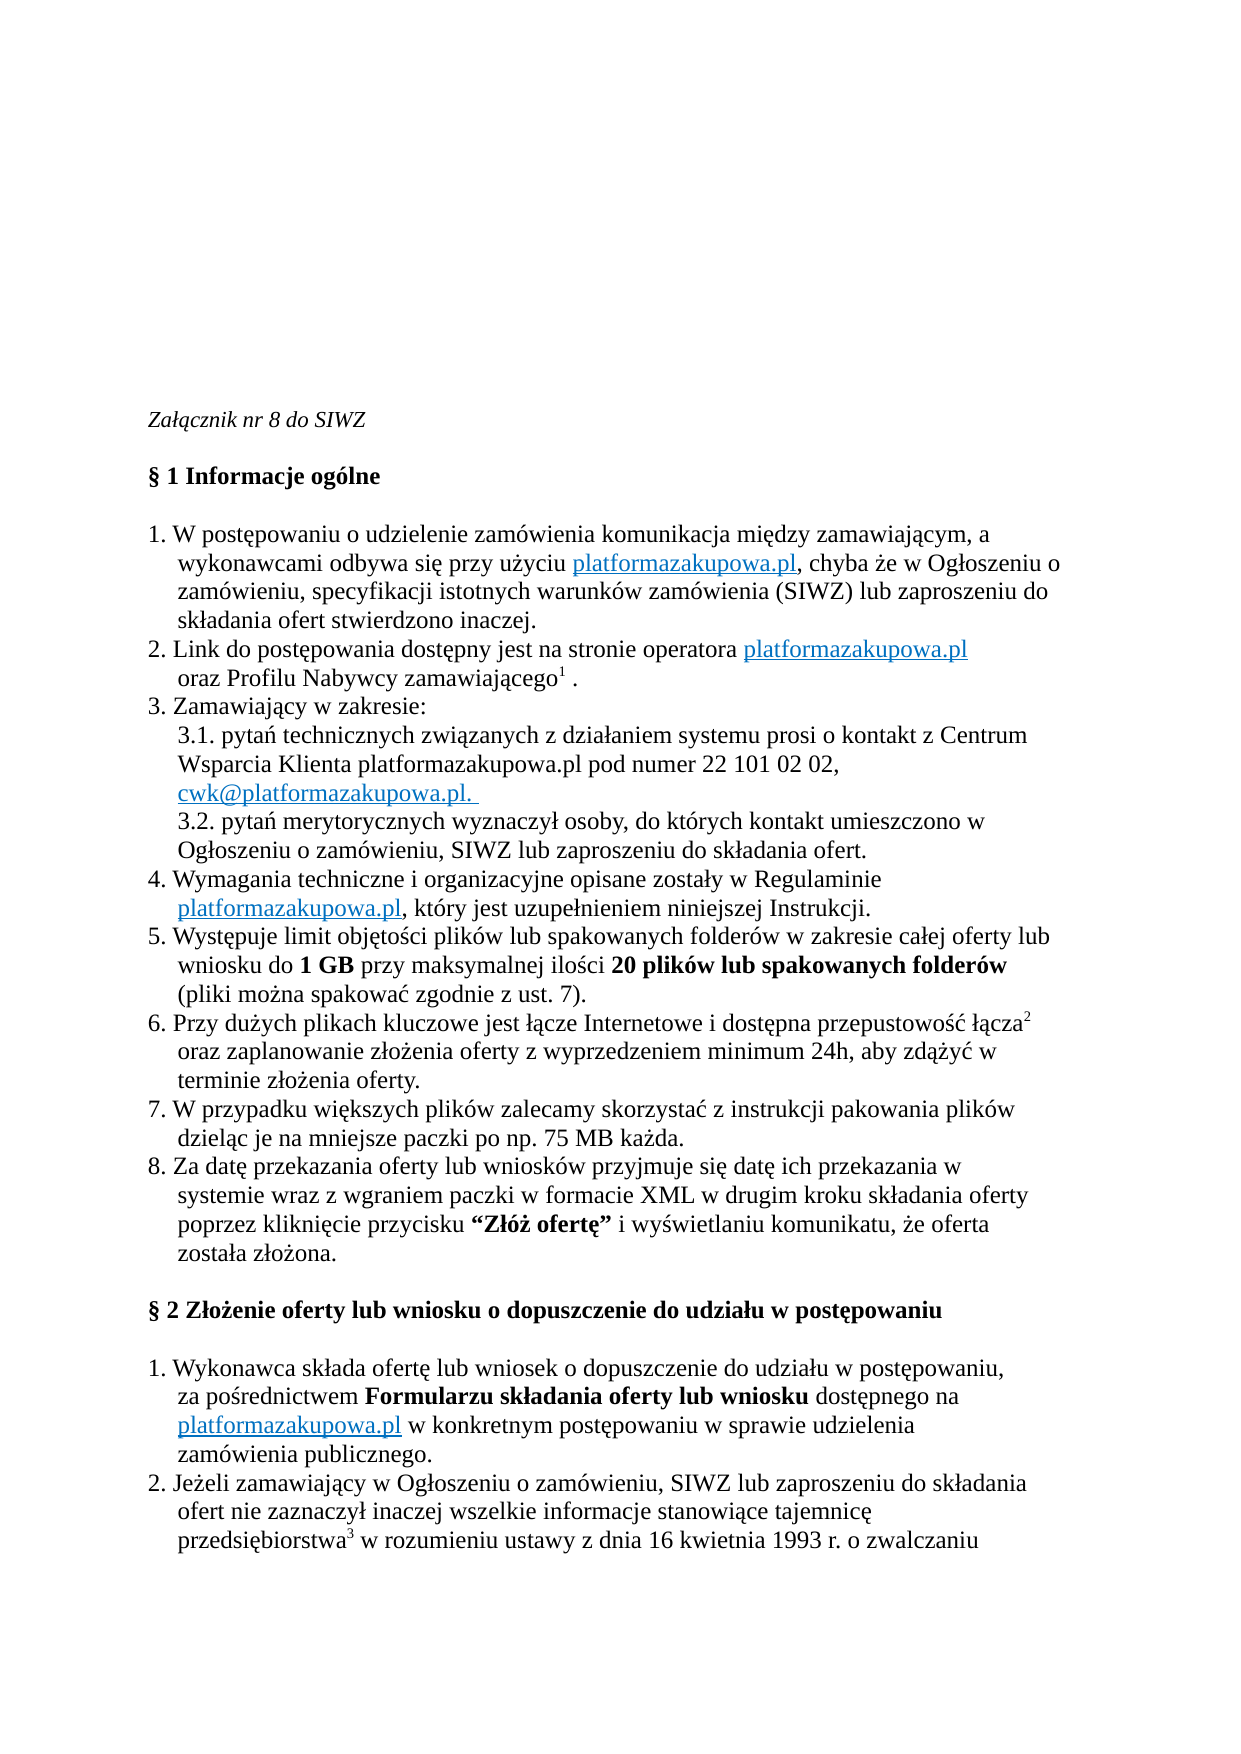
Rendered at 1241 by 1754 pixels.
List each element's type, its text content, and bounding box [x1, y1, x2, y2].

text za pośrednictwem Formularzu składania oferty lub wniosku dostępnego na [148, 1381, 1093, 1410]
text oraz zaplanowanie złożenia oferty z wyprzedzeniem minimum 24h, aby zdążyć w [148, 1036, 1093, 1065]
text Załącznik nr 8 do SIWZ [148, 406, 1093, 461]
text wniosku do 1 GB przy maksymalnej ilości 20 plików lub spakowanych folderów [148, 950, 1093, 979]
text 7. W przypadku większych plików zalecamy skorzystać z instrukcji pakowania plików [148, 1094, 1093, 1123]
text § 1 Informacje ogólne [148, 461, 1093, 490]
text 5. Występuje limit objętości plików lub spakowanych folderów w zakresie całej oferty lub [148, 921, 1093, 950]
text Ogłoszeniu o zamówieniu, SIWZ lub zaproszeniu do składania ofert. [148, 835, 1093, 864]
text poprzez kliknięcie przycisku “Złóż ofertę” i wyświetlaniu komunikatu, że oferta [148, 1209, 1093, 1238]
text platformazakupowa.pl w konkretnym postępowaniu w sprawie udzielenia [148, 1410, 1093, 1439]
text została złożona. [148, 1238, 1093, 1266]
text 1. W postępowaniu o udzielenie zamówienia komunikacja między zamawiającym, a [148, 519, 1093, 548]
text 2. Jeżeli zamawiający w Ogłoszeniu o zamówieniu, SIWZ lub zaproszeniu do składania [148, 1468, 1093, 1496]
text 3.1. pytań technicznych związanych z działaniem systemu prosi o kontakt z Centrum Wsparcia Klienta platformazakupowa.pl pod numer 22 101 02 02, [177, 720, 1093, 778]
text wykonawcami odbywa się przy użyciu platformazakupowa.pl, chyba że w Ogłoszeniu o zamówieniu, specyfikacji istotnych warunków zamówienia (SIWZ) lub zaproszeniu do składania ofert stwierdzono inaczej. [177, 548, 1093, 634]
text oraz Profilu Nabywcy zamawiającego1 . [148, 663, 1093, 691]
text (pliki można spakować zgodnie z ust. 7). [148, 979, 1093, 1008]
text 2. Link do postępowania dostępny jest na stronie operatora platformazakupowa.pl [148, 634, 1093, 663]
text przedsiębiorstwa3 w rozumieniu ustawy z dnia 16 kwietnia 1993 r. o zwalczaniu [148, 1525, 1093, 1554]
text 6. Przy dużych plikach kluczowe jest łącze Internetowe i dostępna przepustowość łącza2 [148, 1008, 1093, 1036]
text 4. Wymagania techniczne i organizacyjne opisane zostały w Regulaminie [148, 864, 1093, 893]
text ofert nie zaznaczył inaczej wszelkie informacje stanowiące tajemnicę [148, 1496, 1093, 1525]
text systemie wraz z wgraniem paczki w formacie XML w drugim kroku składania oferty [148, 1180, 1093, 1209]
text 3. Zamawiający w zakresie: [148, 691, 1093, 720]
text § 2 Złożenie oferty lub wniosku o dopuszczenie do udziału w postępowaniu [148, 1295, 1093, 1324]
text zamówienia publicznego. [148, 1439, 1093, 1468]
text terminie złożenia oferty. [148, 1065, 1093, 1094]
text 1. Wykonawca składa ofertę lub wniosek o dopuszczenie do udziału w postępowaniu, [148, 1353, 1093, 1381]
text cwk@platformazakupowa.pl. [177, 778, 1093, 806]
text platformazakupowa.pl, który jest uzupełnieniem niniejszej Instrukcji. [148, 893, 1093, 921]
text 8. Za datę przekazania oferty lub wniosków przyjmuje się datę ich przekazania w [148, 1151, 1093, 1180]
text dzieląc je na mniejsze paczki po np. 75 MB każda. [148, 1123, 1093, 1151]
text 3.2. pytań merytorycznych wyznaczył osoby, do których kontakt umieszczono w [148, 806, 1093, 835]
